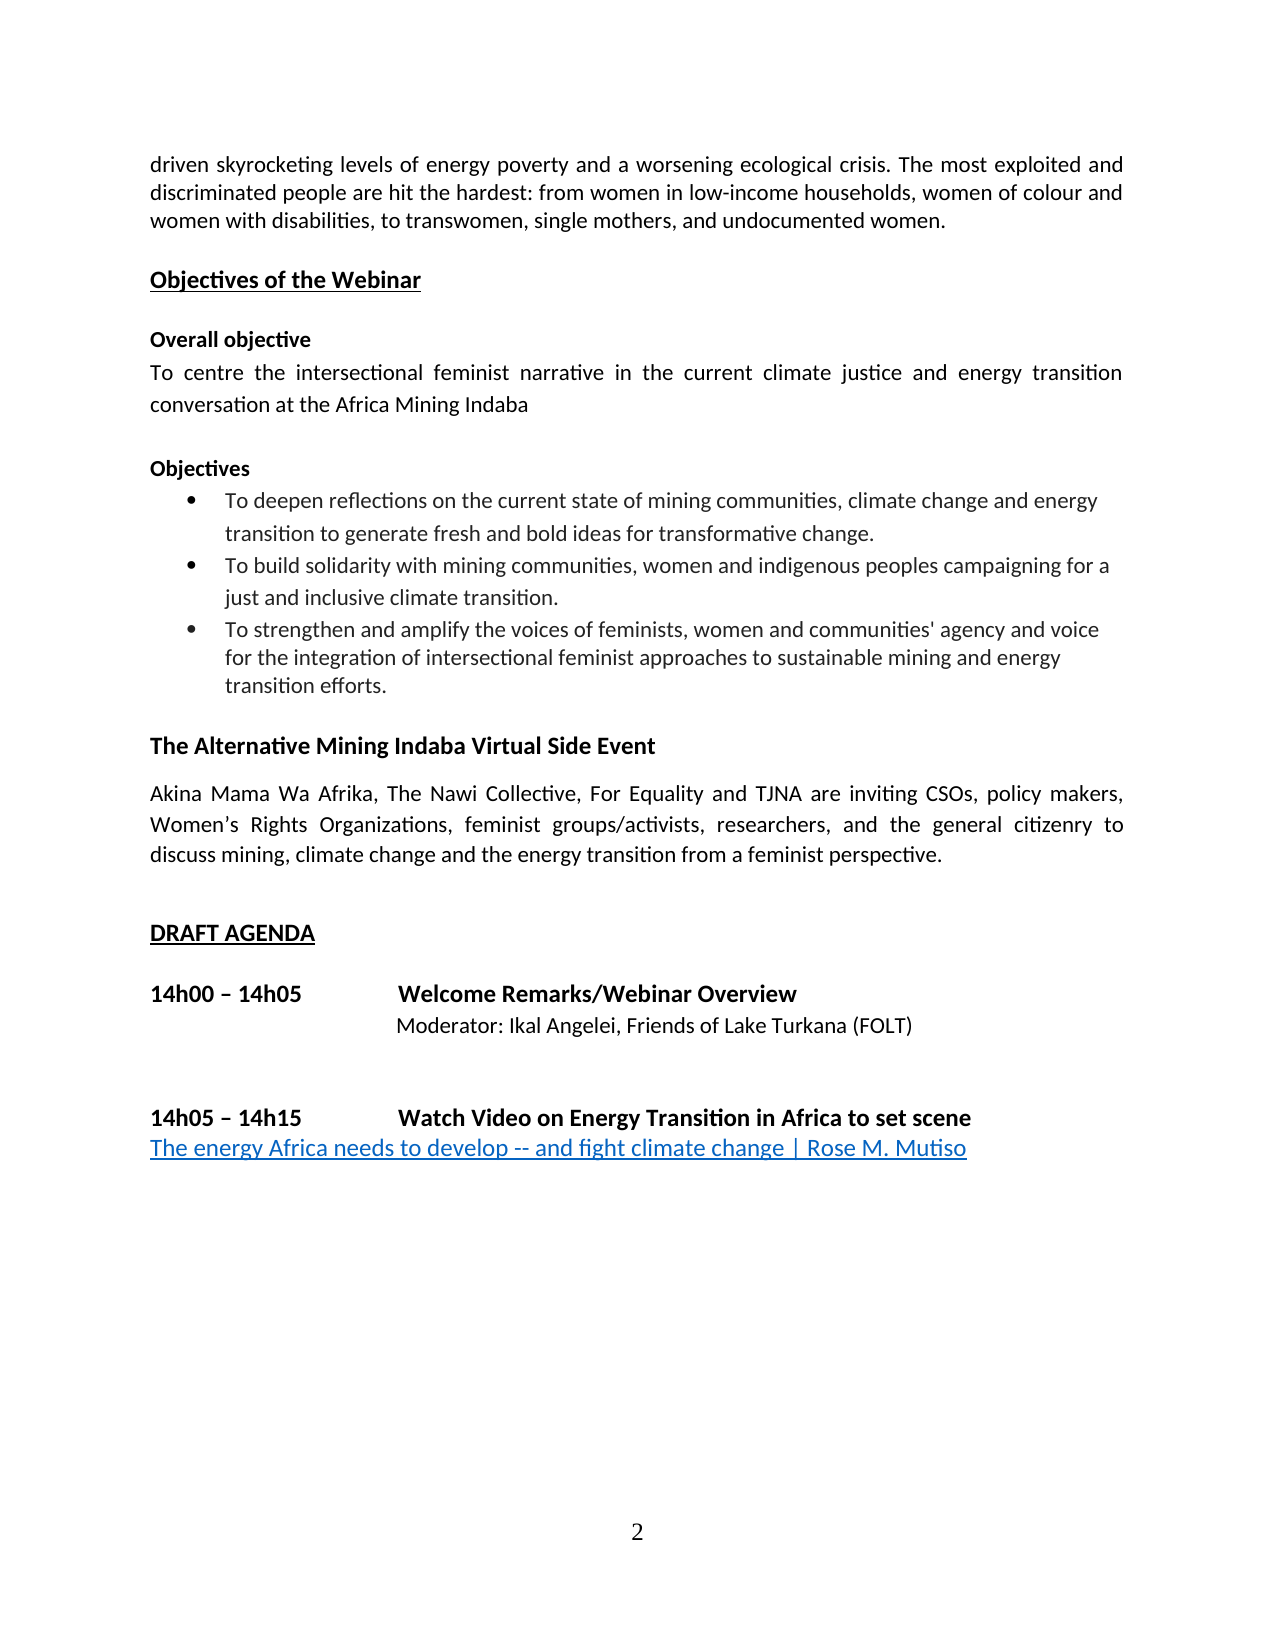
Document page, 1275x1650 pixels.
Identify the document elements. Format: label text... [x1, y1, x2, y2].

text DRAFT AGENDA [150, 917, 1125, 948]
text Akina Mama Wa Afrika, The Nawi Collective, For Equality and TJNA are inviting CSOs, policy makers, Women’s Rights Organizations, feminist groups/activists, researchers, and the general citizenry to discuss mining, climate change and the energy transition from a feminist perspective. [150, 779, 1125, 868]
list To strengthen and amplify the voices of feminists, women and communities' agency and voice for the integration of intersectional feminist approaches to sustainable mining and energy transition efforts. [187, 615, 1125, 699]
text Moderator: Ikal Angelei, Friends of Lake Turkana (FOLT) [150, 1011, 1125, 1039]
list To deepen reflections on the current state of mining communities, climate change and energy transition to generate fresh and bold ideas for transformative change. [187, 487, 1125, 547]
text The Alternative Mining Indaba Virtual Side Event [150, 730, 1125, 760]
text Objectives of the Webinar [150, 264, 1125, 295]
text 14h05 – 14h15 Watch Video on Energy Transition in Africa to set scene [150, 1102, 1125, 1132]
text Overall objective [150, 326, 1125, 354]
text To centre the intersectional feminist narrative in the current climate justice and energy transition conversation at the Africa Mining Indaba [150, 358, 1125, 418]
text Objectives [150, 454, 1125, 482]
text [150, 150, 1125, 234]
text The energy Africa needs to develop -- and fight climate change | Rose M. Mutiso [150, 1132, 1125, 1163]
list To build solidarity with mining communities, women and indigenous peoples campaigning for a just and inclusive climate transition. [187, 551, 1125, 611]
text 14h00 – 14h05 Welcome Remarks/Webinar Overview [150, 978, 1125, 1009]
